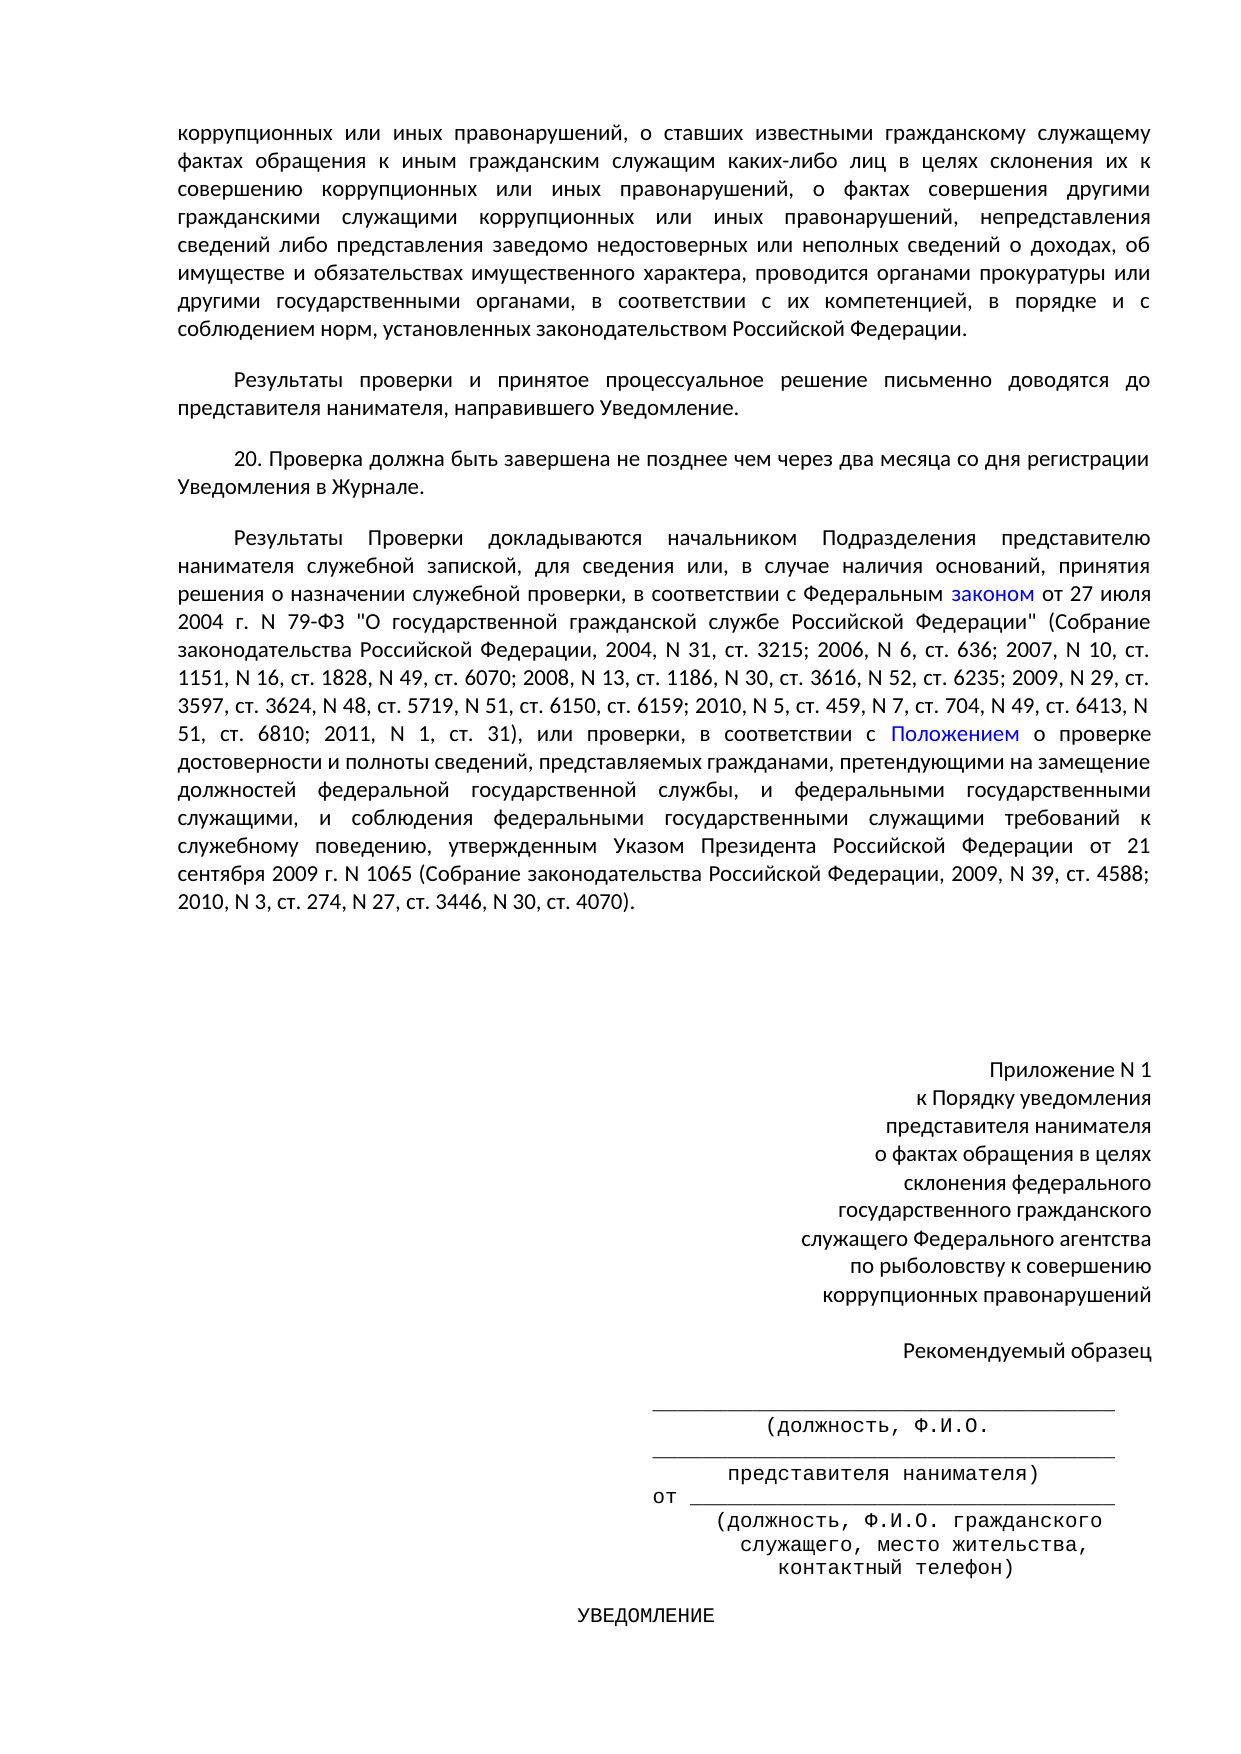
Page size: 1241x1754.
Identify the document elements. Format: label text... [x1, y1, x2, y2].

text 20. Проверка должна быть завершена не позднее чем через два месяца со дня регистрации Уведомления в Журнале. [177, 444, 1152, 500]
text по рыболовству к совершению [177, 1252, 1152, 1280]
text представителя нанимателя) [177, 1463, 1152, 1486]
text (должность, Ф.И.О. гражданского [177, 1510, 1152, 1534]
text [177, 118, 1152, 342]
text _____________________________________ [177, 1439, 1152, 1463]
text служащего Федерального агентства [177, 1224, 1152, 1252]
text государственного гражданского [177, 1196, 1152, 1224]
text Результаты проверки и принятое процессуальное решение письменно доводятся до представителя нанимателя, направившего Уведомление. [177, 365, 1152, 421]
text склонения федерального [177, 1168, 1152, 1196]
text коррупционных правонарушений [177, 1280, 1152, 1308]
text Приложение N 1 [177, 1056, 1152, 1083]
text Результаты Проверки докладываются начальником Подразделения представителю нанимателя служебной запиской, для сведения или, в случае наличия оснований, принятия решения о назначении служебной проверки, в соответствии с Федеральным законом от 27 июля 2004 г. N 79-ФЗ "О государственной гражданской службе Российской Федерации" (Собрание законодательства Российской Федерации, 2004, N 31, ст. 3215; 2006, N 6, ст. 636; 2007, N 10, ст. 1151, N 16, ст. 1828, N 49, ст. 6070; 2008, N 13, ст. 1186, N 30, ст. 3616, N 52, ст. 6235; 2009, N 29, ст. 3597, ст. 3624, N 48, ст. 5719, N 51, ст. 6150, ст. 6159; 2010, N 5, ст. 459, N 7, ст. 704, N 49, ст. 6413, N 51, ст. 6810; 2011, N 1, ст. 31), или проверки, в соответствии с Положением о проверке достоверности и полноты сведений, представляемых гражданами, претендующими на замещение должностей федеральной государственной службы, и федеральными государственными служащими, и соблюдения федеральными государственными служащими требований к служебному поведению, утвержденным Указом Президента Российской Федерации от 21 сентября 2009 г. N 1065 (Собрание законодательства Российской Федерации, 2009, N 39, ст. 4588; 2010, N 3, ст. 274, N 27, ст. 3446, N 30, ст. 4070). [177, 523, 1152, 915]
text контактный телефон) [177, 1557, 1152, 1581]
text служащего, место жительства, [177, 1534, 1152, 1557]
text к Порядку уведомления [177, 1083, 1152, 1112]
text представителя нанимателя [177, 1112, 1152, 1139]
text Рекомендуемый образец [177, 1336, 1152, 1364]
text от __________________________________ [177, 1486, 1152, 1510]
text (должность, Ф.И.О. [177, 1415, 1152, 1439]
text _____________________________________ [177, 1392, 1152, 1415]
text о фактах обращения в целях [177, 1139, 1152, 1168]
text УВЕДОМЛЕНИЕ [177, 1604, 1152, 1628]
